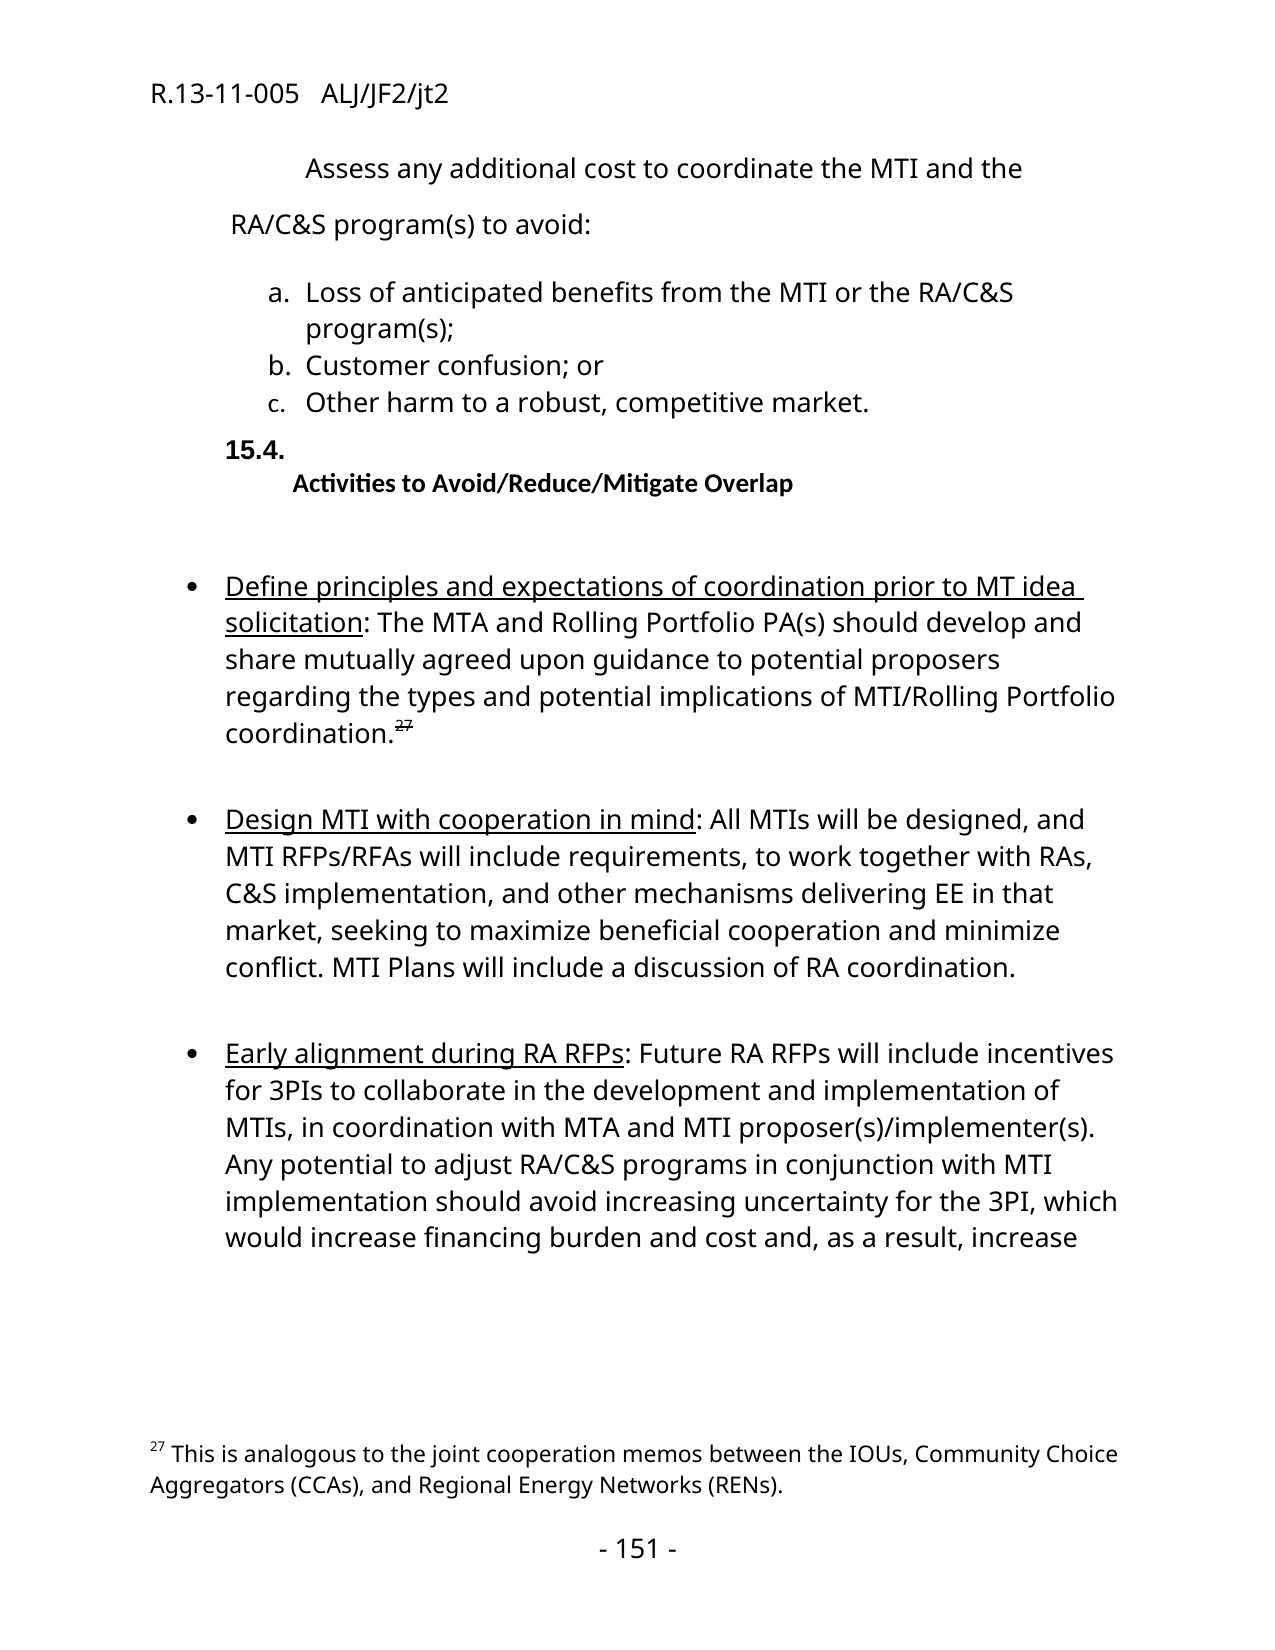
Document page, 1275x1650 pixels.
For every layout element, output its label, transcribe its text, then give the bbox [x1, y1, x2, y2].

list Define principles and expectations of coordination prior to MT idea solicitation: The MTA and Rolling Portfolio PA(s) should develop and share mutually agreed upon guidance to potential proposers regarding the types and potential implications of MTI/Rolling Portfolio coordination. [187, 567, 1125, 788]
list Other harm to a robust, competitive market. [268, 384, 1125, 421]
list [187, 1034, 1125, 1293]
subtitle Activities to Avoid/Reduce/Mitigate Overlap [225, 433, 1125, 499]
list Customer confusion; or [268, 347, 1125, 384]
list Design MTI with cooperation in mind: All MTIs will be designed, and MTI RFPs/RFAs will include requirements, to work together with RAs, C&S implementation, and other mechanisms delivering EE in that market, seeking to maximize beneficial cooperation and minimize conflict. MTI Plans will include a discussion of RA coordination. [187, 801, 1125, 1022]
text Assess any additional cost to coordinate the MTI and the RA/C&S program(s) to avoid: [230, 150, 1125, 242]
list Loss of anticipated benefits from the MTI or the RA/C&S program(s); [268, 273, 1125, 347]
